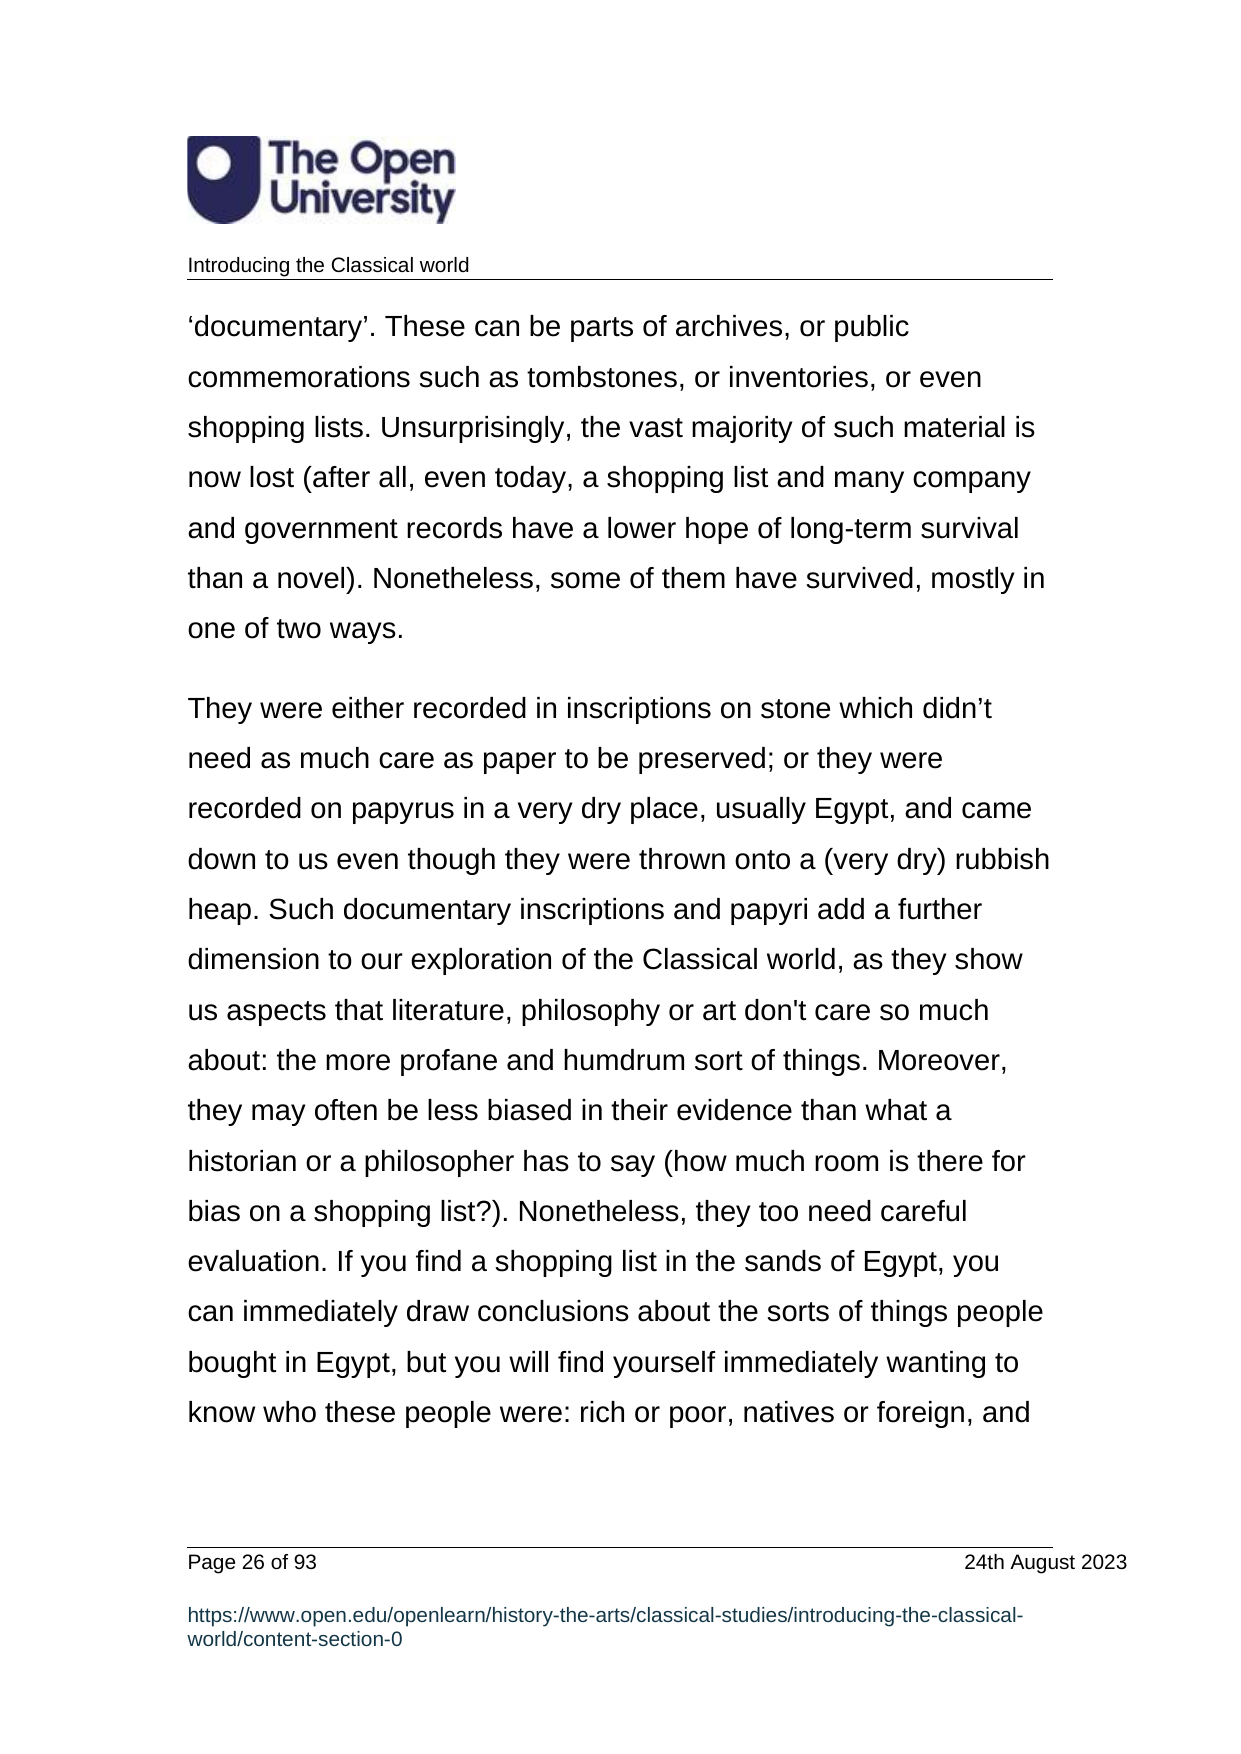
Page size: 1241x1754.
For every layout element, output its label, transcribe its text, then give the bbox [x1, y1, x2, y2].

text Various texts survive from the ancient world that don’t fit into any of the categories above. Most of them are categorised as ‘documentary’. These can be parts of archives, or public commemorations such as tombstones, or inventories, or even shopping lists. Unsurprisingly, the vast majority of such material is now lost (after all, even today, a shopping list and many company and government records have a lower hope of long-term survival than a novel). Nonetheless, some of them have survived, mostly in one of two ways. [187, 309, 1053, 745]
picture [187, 136, 456, 224]
